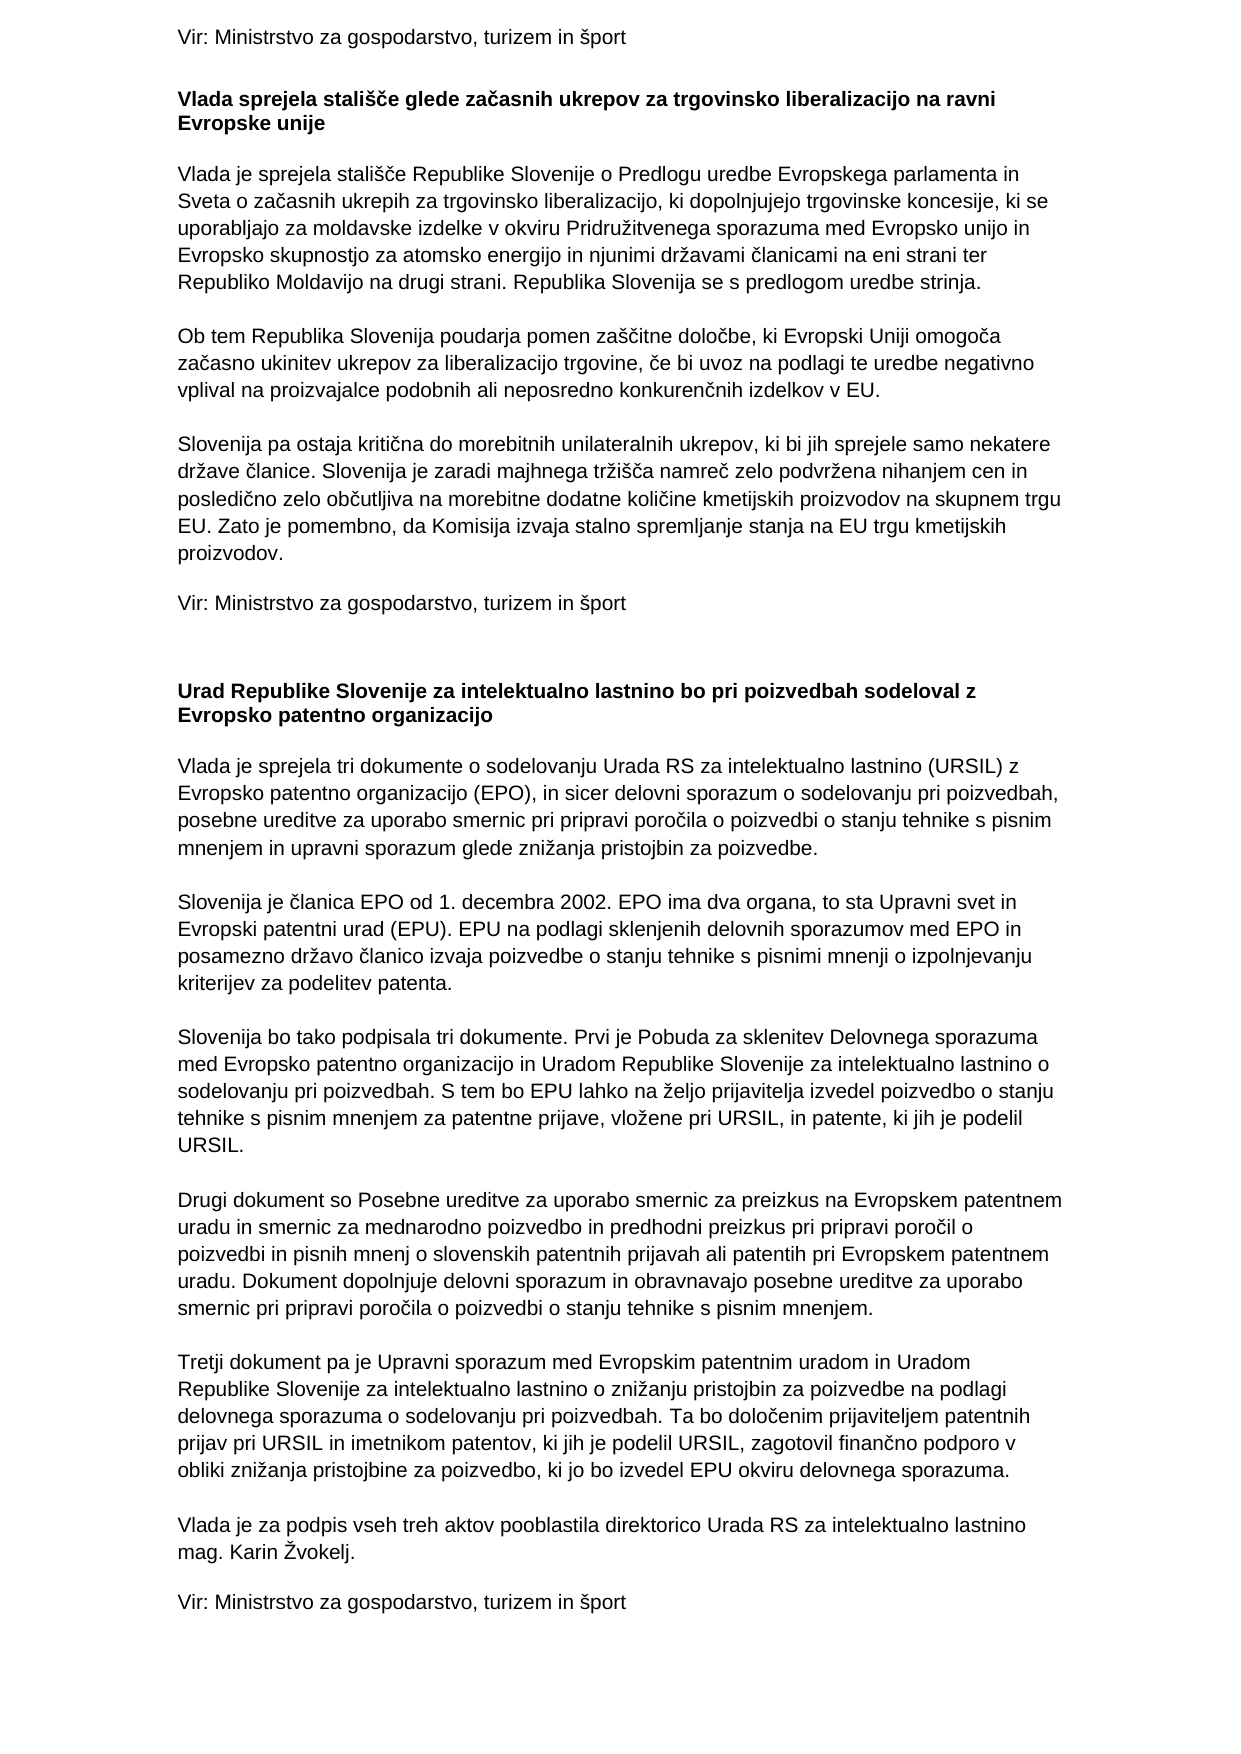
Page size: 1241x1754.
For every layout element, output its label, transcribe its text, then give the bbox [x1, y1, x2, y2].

text Vir: Ministrstvo za gospodarstvo, turizem in šport [177, 1589, 1063, 1613]
text Vlada je sprejela tri dokumente o sodelovanju Urada RS za intelektualno lastnino (URSIL) z Evropsko patentno organizacijo (EPO), in sicer delovni sporazum o sodelovanju pri poizvedbah, posebne ureditve za uporabo smernic pri pripravi poročila o poizvedbi o stanju tehnike s pisnim mnenjem in upravni sporazum glede znižanja pristojbin za poizvedbe. [177, 752, 1063, 860]
text Vir: Ministrstvo za gospodarstvo, turizem in šport [177, 25, 1063, 49]
text Vir: Ministrstvo za gospodarstvo, turizem in šport [177, 591, 1063, 614]
text Ob tem Republika Slovenija poudarja pomen zaščitne določbe, ki Evropski Uniji omogoča začasno ukinitev ukrepov za liberalizacijo trgovine, če bi uvoz na podlagi te uredbe negativno vplival na proizvajalce podobnih ali neposredno konkurenčnih izdelkov v EU. [177, 322, 1063, 403]
text Drugi dokument so Posebne ureditve za uporabo smernic za preizkus na Evropskem patentnem uradu in smernic za mednarodno poizvedbo in predhodni preizkus pri pripravi poročil o poizvedbi in pisnih mnenj o slovenskih patentnih prijavah ali patentih pri Evropskem patentnem uradu. Dokument dopolnjuje delovni sporazum in obravnavajo posebne ureditve za uporabo smernic pri pripravi poročila o poizvedbi o stanju tehnike s pisnim mnenjem. [177, 1185, 1063, 1321]
subtitle Vlada sprejela stališče glede začasnih ukrepov za trgovinsko liberalizacijo na ravni Evropske unije [177, 86, 1063, 134]
text Slovenija je članica EPO od 1. decembra 2002. EPO ima dva organa, to sta Upravni svet in Evropski patentni urad (EPU). EPU na podlagi sklenjenih delovnih sporazumov med EPO in posamezno državo članico izvaja poizvedbe o stanju tehnike s pisnimi mnenji o izpolnjevanju kriterijev za podelitev patenta. [177, 887, 1063, 996]
text Vlada je za podpis vseh treh aktov pooblastila direktorico Urada RS za intelektualno lastnino mag. Karin Žvokelj. [177, 1510, 1063, 1564]
subtitle Urad Republike Slovenije za intelektualno lastnino bo pri poizvedbah sodeloval z Evropsko patentno organizacijo [177, 679, 1063, 727]
text Slovenija bo tako podpisala tri dokumente. Prvi je Pobuda za sklenitev Delovnega sporazuma med Evropsko patentno organizacijo in Uradom Republike Slovenije za intelektualno lastnino o sodelovanju pri poizvedbah. S tem bo EPU lahko na željo prijavitelja izvedel poizvedbo o stanju tehnike s pisnim mnenjem za patentne prijave, vložene pri URSIL, in patente, ki jih je podelil URSIL. [177, 1023, 1063, 1158]
text Tretji dokument pa je Upravni sporazum med Evropskim patentnim uradom in Uradom Republike Slovenije za intelektualno lastnino o znižanju pristojbin za poizvedbe na podlagi delovnega sporazuma o sodelovanju pri poizvedbah. Ta bo določenim prijaviteljem patentnih prijav pri URSIL in imetnikom patentov, ki jih je podelil URSIL, zagotovil finančno podporo v obliki znižanja pristojbine za poizvedbo, ki jo bo izvedel EPU okviru delovnega sporazuma. [177, 1348, 1063, 1483]
text Slovenija pa ostaja kritična do morebitnih unilateralnih ukrepov, ki bi jih sprejele samo nekatere države članice. Slovenija je zaradi majhnega tržišča namreč zelo podvržena nihanjem cen in posledično zelo občutljiva na morebitne dodatne količine kmetijskih proizvodov na skupnem trgu EU. Zato je pomembno, da Komisija izvaja stalno spremljanje stanja na EU trgu kmetijskih proizvodov. [177, 430, 1063, 566]
text Vlada je sprejela stališče Republike Slovenije o Predlogu uredbe Evropskega parlamenta in Sveta o začasnih ukrepih za trgovinsko liberalizacijo, ki dopolnjujejo trgovinske koncesije, ki se uporabljajo za moldavske izdelke v okviru Pridružitvenega sporazuma med Evropsko unijo in Evropsko skupnostjo za atomsko energijo in njunimi državami članicami na eni strani ter Republiko Moldavijo na drugi strani. Republika Slovenija se s predlogom uredbe strinja. [177, 159, 1063, 295]
